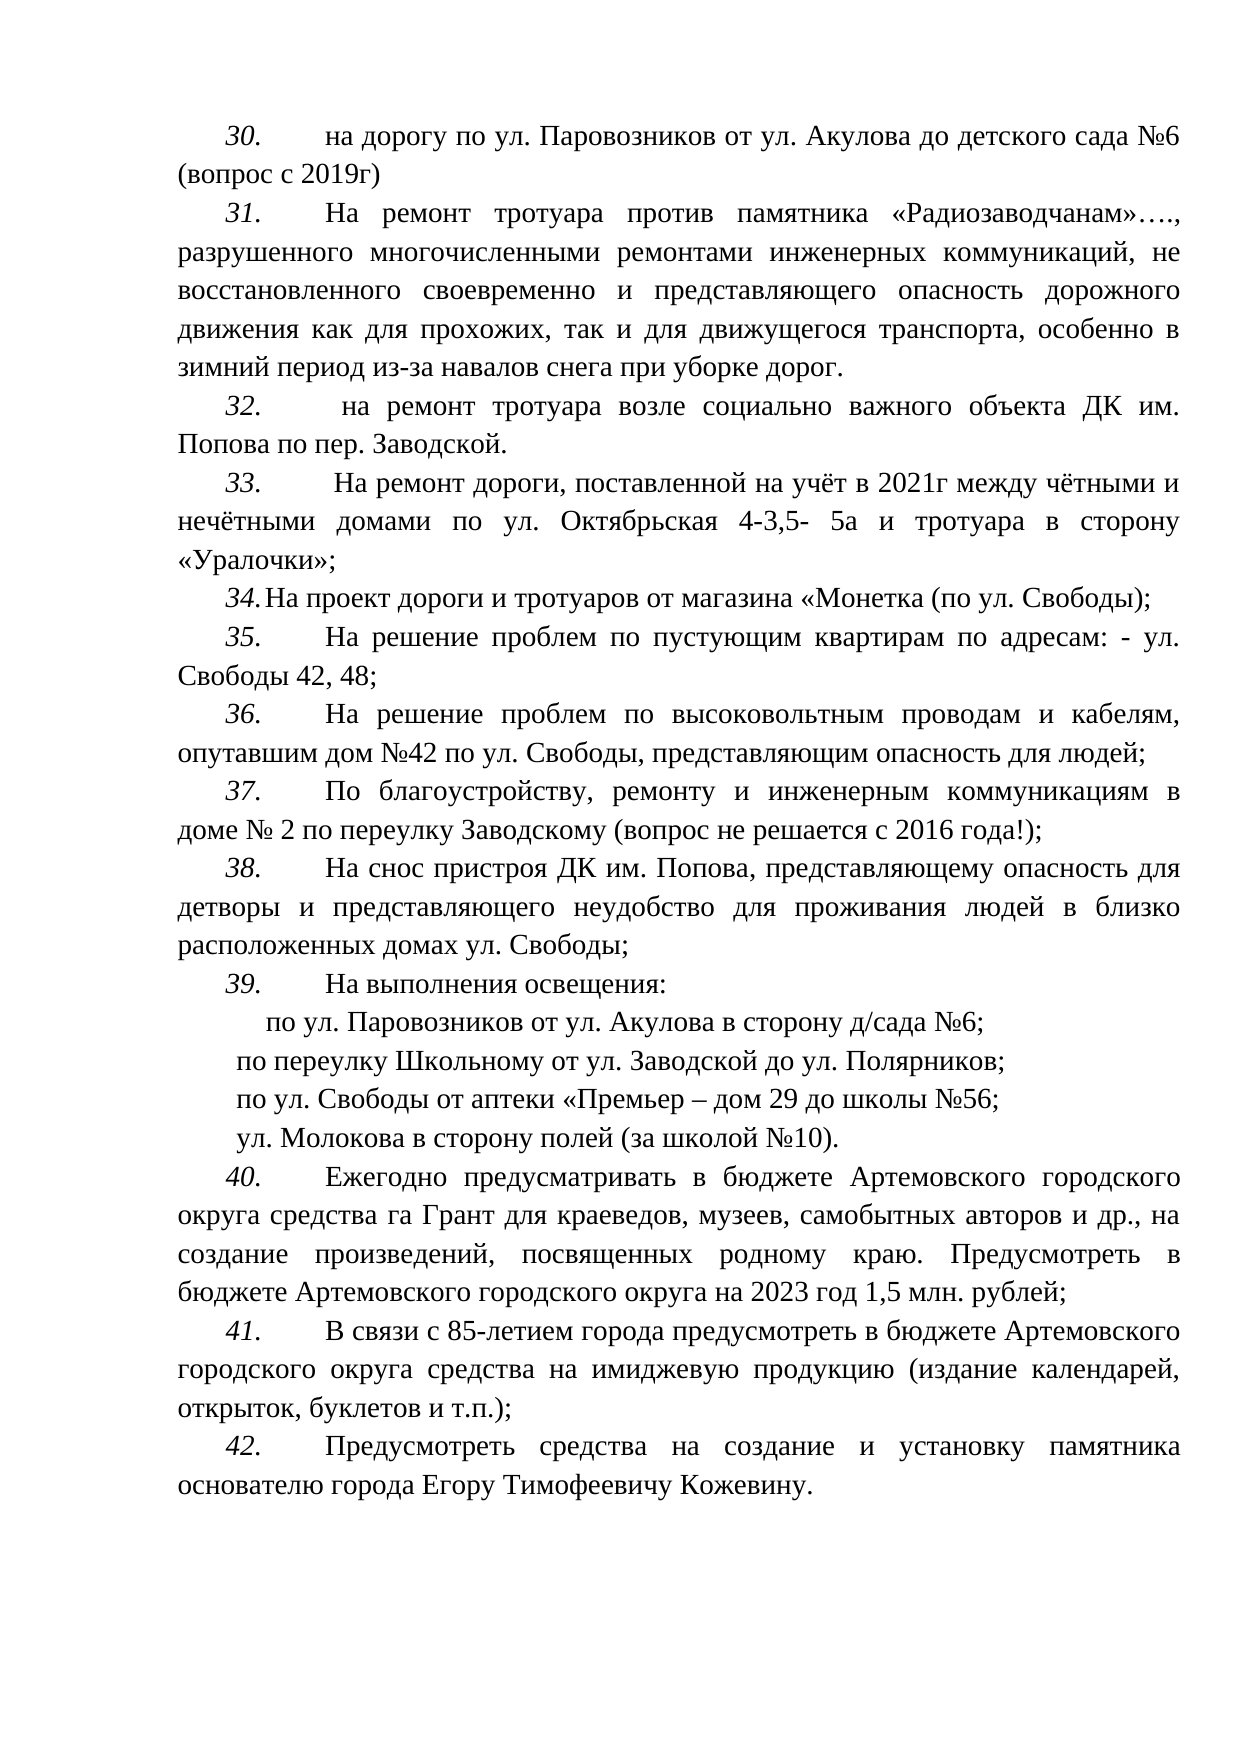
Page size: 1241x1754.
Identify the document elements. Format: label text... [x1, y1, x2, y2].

list В связи с 85-летием города предусмотреть в бюджете Артемовского городского округа средства на имиджевую продукцию (издание календарей, открыток, буклетов и т.п.); [177, 1313, 1181, 1423]
list на ремонт тротуара возле социально важного объекта ДК им. Попова по пер. Заводской. [177, 388, 1181, 460]
list На решение проблем по пустующим квартирам по адресам: - ул. Свободы 42, 48; [177, 619, 1181, 691]
list по ул. Паровозников от ул. Акулова в сторону д/сада №6; [177, 1004, 1181, 1038]
list Предусмотреть средства на создание и установку памятника основателю города Егору Тимофеевичу Кожевину. [177, 1428, 1181, 1501]
list по переулку Школьному от ул. Заводской до ул. Полярников; [177, 1043, 1181, 1077]
list По благоустройству, ремонту и инженерным коммуникациям в доме № 2 по переулку Заводскому (вопрос не решается с 2016 года!); [177, 773, 1181, 845]
list На ремонт тротуара против памятника «Радиозаводчанам»…., разрушенного многочисленными ремонтами инженерных коммуникаций, не восстановленного своевременно и представляющего опасность дорожного движения как для прохожих, так и для движущегося транспорта, особенно в зимний период из-за навалов снега при уборке дорог. [177, 195, 1181, 383]
list На решение проблем по высоковольтным проводам и кабелям, опутавшим дом №42 по ул. Свободы, представляющим опасность для людей; [177, 696, 1181, 768]
list на дорогу по ул. Паровозников от ул. Акулова до детского сада №6 (вопрос с 2019г) [177, 118, 1181, 190]
list На выполнения освещения: [177, 966, 1181, 999]
list На ремонт дороги, поставленной на учёт в 2021г между чётными и нечётными домами по ул. Октябрьская 4-3,5- 5а и тротуара в сторону «Уралочки»; [177, 465, 1181, 576]
list На снос пристроя ДК им. Попова, представляющему опасность для детворы и представляющего неудобство для проживания людей в близко расположенных домах ул. Свободы; [177, 850, 1181, 961]
text ул. Молокова в сторону полей (за школой №10). [177, 1120, 1181, 1154]
text по ул. Свободы от аптеки «Премьер – дом 29 до школы №56; [177, 1082, 1181, 1115]
list Ежегодно предусматривать в бюджете Артемовского городского округа средства га Грант для краеведов, музеев, самобытных авторов и др., на создание произведений, посвященных родному краю. Предусмотреть в бюджете Артемовского городского округа на 2023 год 1,5 млн. рублей; [177, 1159, 1181, 1308]
list На проект дороги и тротуаров от магазина «Монетка (по ул. Свободы); [225, 581, 1181, 614]
